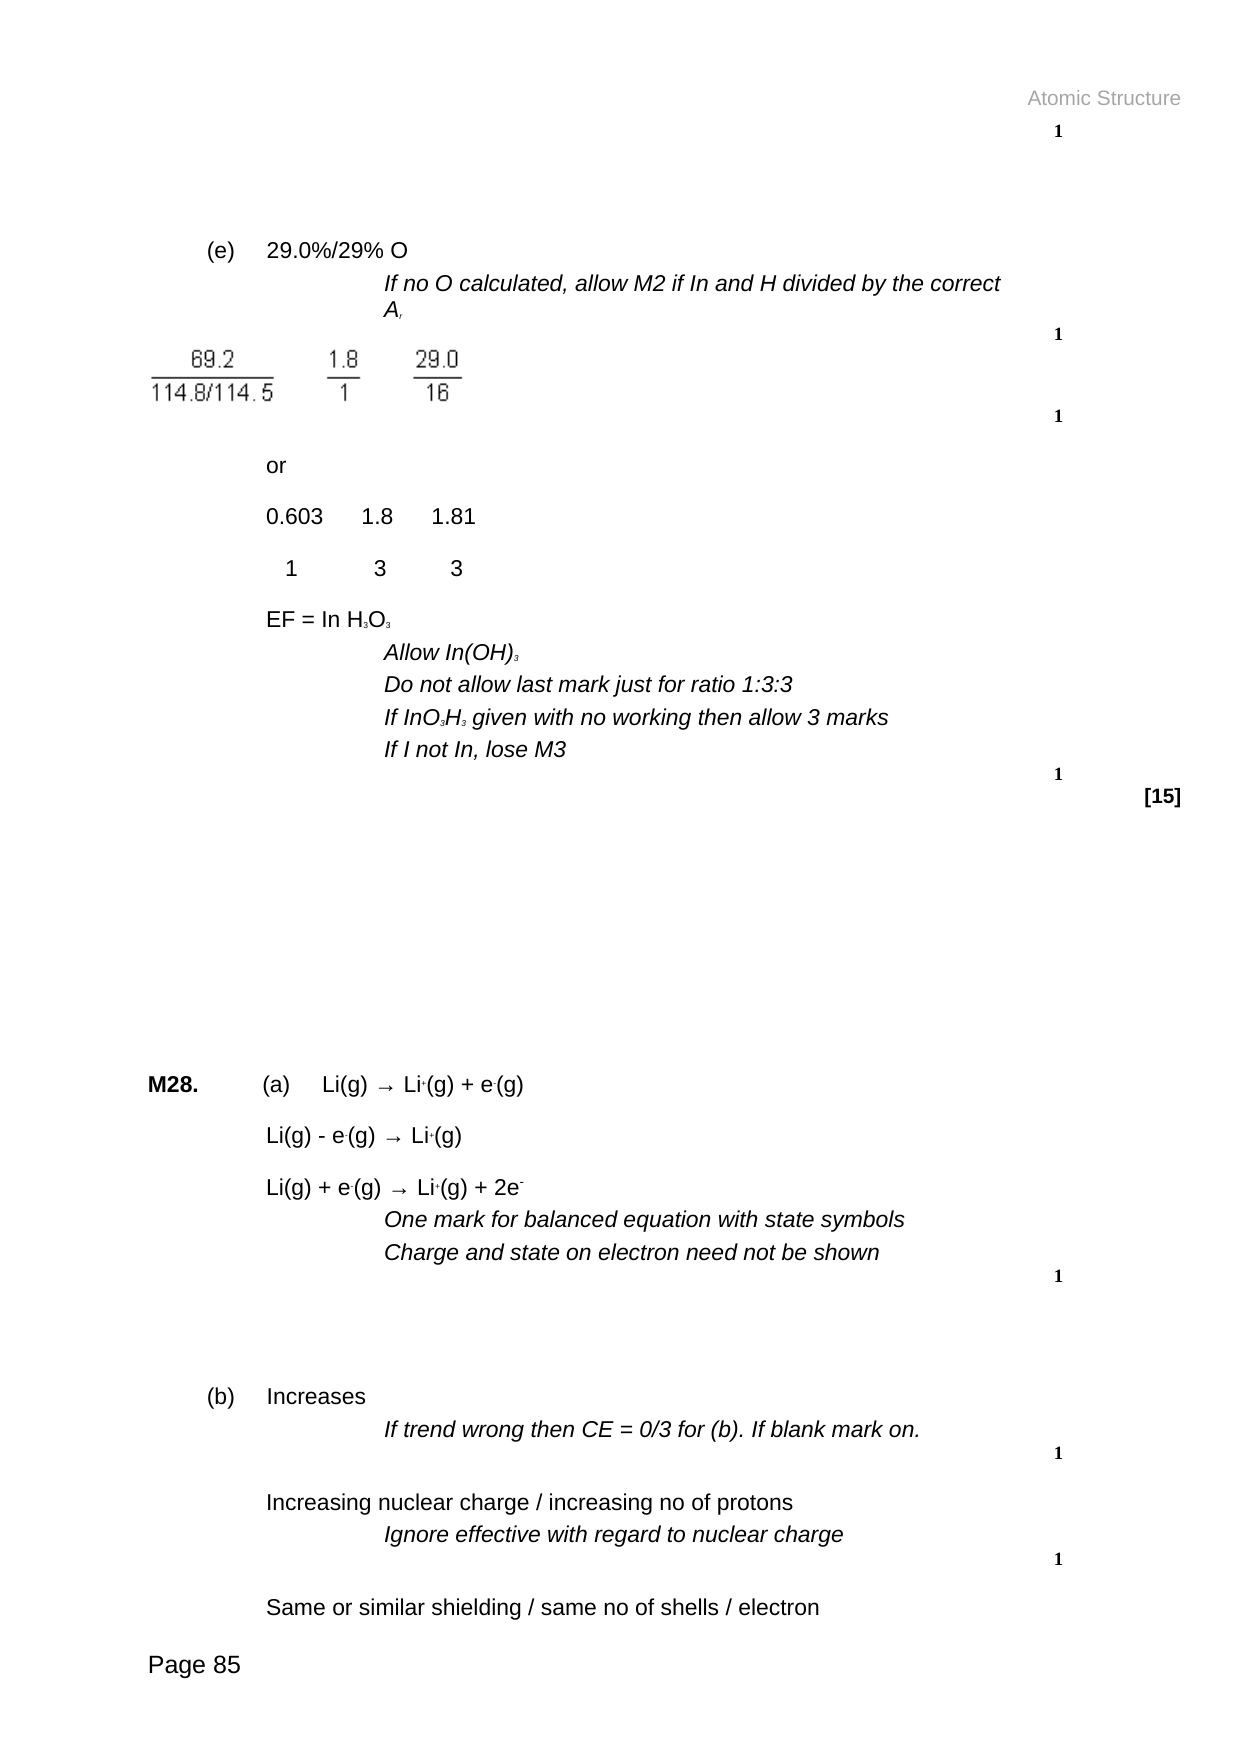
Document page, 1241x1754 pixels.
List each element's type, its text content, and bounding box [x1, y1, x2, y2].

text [266, 1594, 1122, 1620]
text Increasing nuclear charge / increasing no of protons [266, 1488, 1122, 1515]
text (e) 29.0%/29% O [207, 237, 1122, 264]
text If no O calculated, allow M2 if In and H divided by the correct Ar [384, 270, 1004, 323]
text If I not In, lose M3 [384, 736, 1004, 763]
text Do not allow last mark just for ratio 1:3:3 [384, 671, 1004, 697]
text 1 [148, 763, 1063, 784]
text If InO3H3 given with no working then allow 3 marks [384, 704, 1004, 730]
text 1 [148, 405, 1063, 427]
text 1 [148, 120, 1063, 141]
text Li(g) + e-(g) → Li+(g) + 2e- [266, 1174, 1122, 1200]
picture [147, 344, 467, 406]
text Ignore effective with regard to nuclear charge [384, 1521, 1004, 1547]
text If trend wrong then CE = 0/3 for (b). If blank mark on. [384, 1416, 1004, 1442]
text 1 3 3 [266, 554, 1122, 581]
text EF = In H3O3 [266, 606, 1122, 632]
text 1 [148, 1265, 1063, 1287]
text Allow In(OH)3 [384, 638, 1004, 665]
text Charge and state on electron need not be shown [384, 1239, 1004, 1265]
text 1 [148, 1547, 1063, 1569]
text [15] [148, 784, 1181, 808]
text 1 [148, 1442, 1063, 1463]
text or [266, 452, 1122, 478]
text 0.603 1.8 1.81 [266, 503, 1122, 529]
text (b) Increases [207, 1383, 1122, 1409]
text M28. (a) Li(g) → Li+(g) + e-(g) [148, 1071, 1122, 1097]
text Li(g) - e-(g) → Li+(g) [266, 1122, 1122, 1149]
text 1 [148, 323, 1063, 344]
text One mark for balanced equation with state symbols [384, 1206, 1004, 1233]
